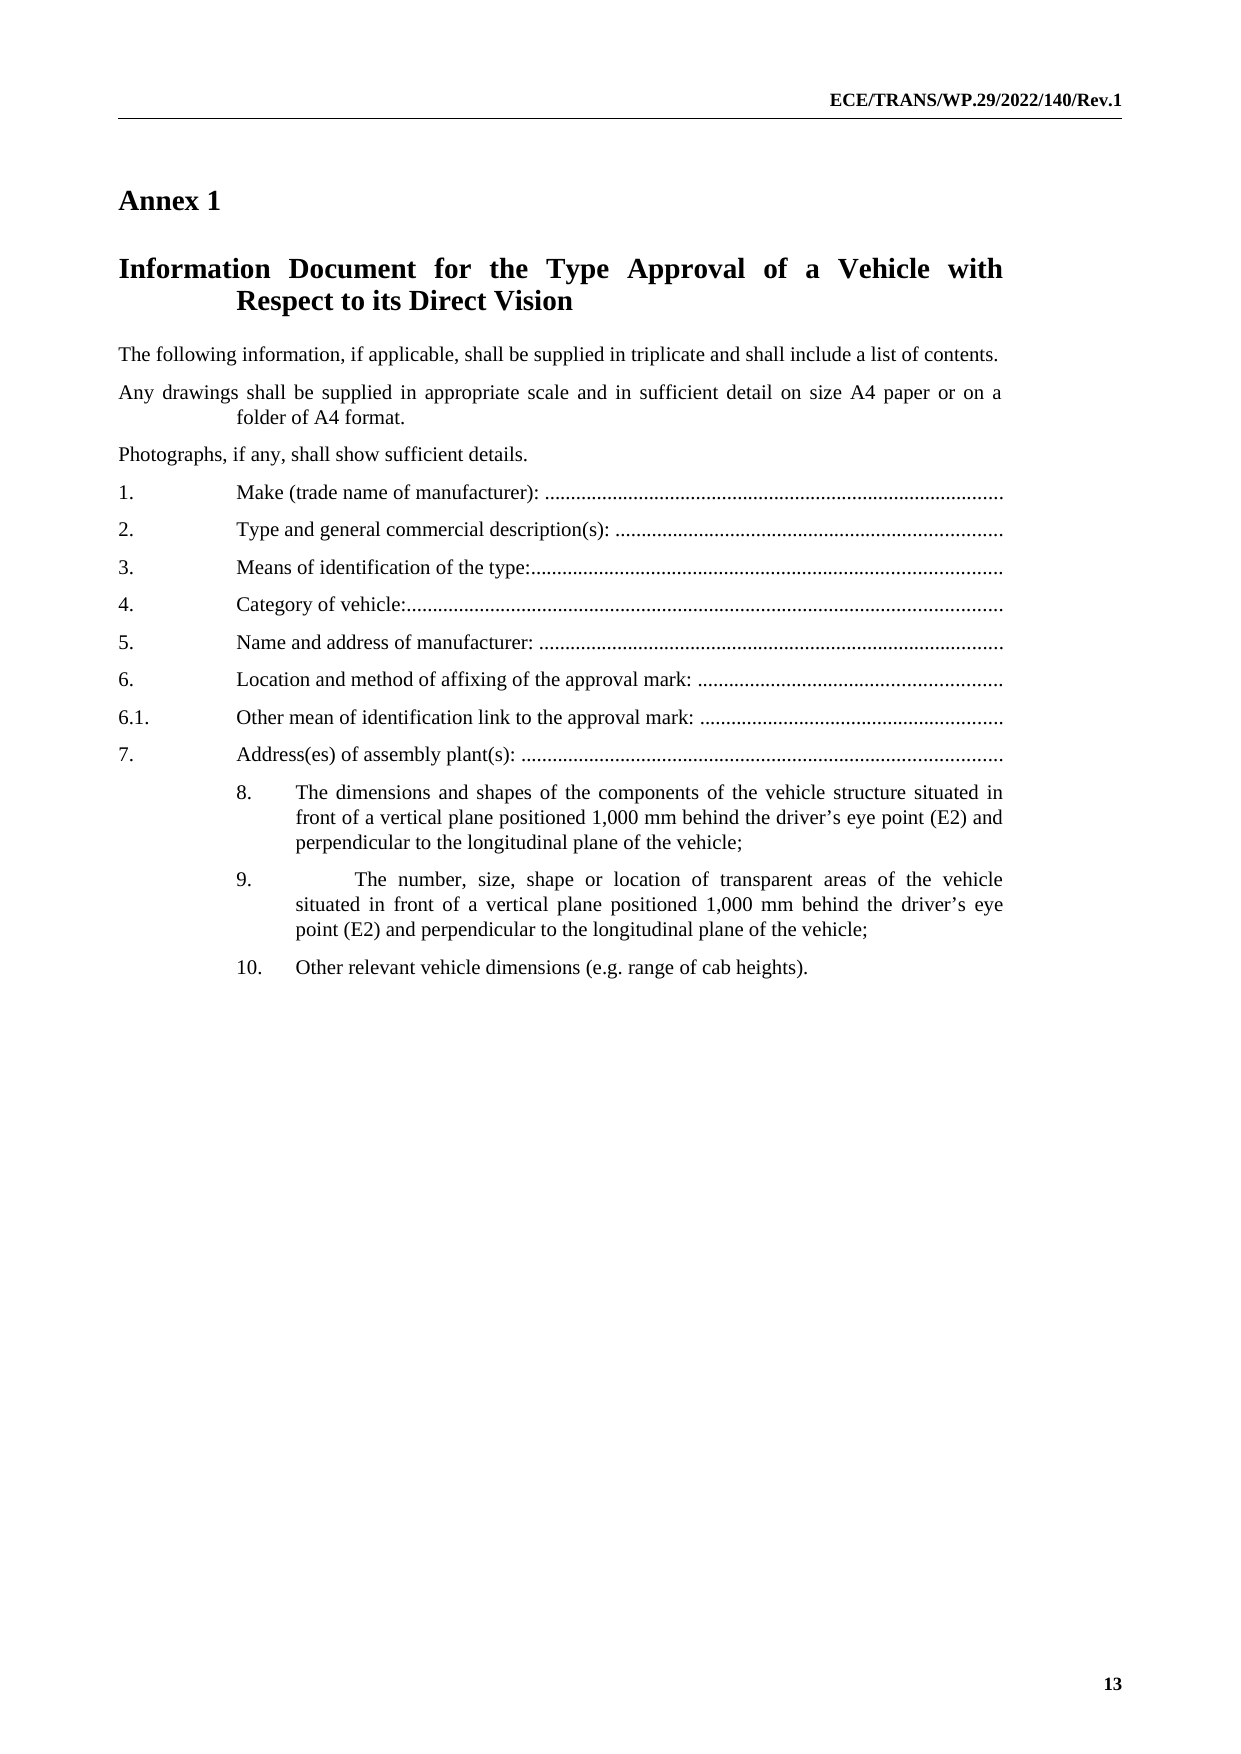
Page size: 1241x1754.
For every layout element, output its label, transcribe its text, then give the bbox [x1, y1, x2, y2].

text Photographs, if any, shall show sufficient details. [118, 441, 1034, 466]
text 1. Make (trade name of manufacturer): [118, 479, 1004, 504]
text 3. Means of identification of the type: [118, 554, 1004, 579]
text 9. The number, size, shape or location of transparent areas of the vehicle situated in front of a vertical plane positioned 1,000 mm behind the driver’s eye point (E2) and perpendicular to the longitudinal plane of the vehicle; [236, 866, 1004, 941]
text 2. Type and general commercial description(s): [118, 516, 1004, 541]
text Annex 1 [118, 185, 1004, 216]
text Any drawings shall be supplied in appropriate scale and in sufficient detail on size A4 paper or on a folder of A4 format. [118, 379, 1004, 429]
text 4. Category of vehicle: [118, 591, 1004, 616]
text 7. Address(es) of assembly plant(s): [118, 741, 1004, 766]
text 8. The dimensions and shapes of the components of the vehicle structure situated in front of a vertical plane positioned 1,000 mm behind the driver’s eye point (E2) and perpendicular to the longitudinal plane of the vehicle; [236, 779, 1004, 854]
text 5. Name and address of manufacturer: [118, 629, 1004, 654]
text 6. Location and method of affixing of the approval mark: [118, 666, 1004, 691]
text Information Document for the Type Approval of a Vehicle with Respect to its Direct Vision [118, 254, 1004, 316]
text The following information, if applicable, shall be supplied in triplicate and shall include a list of contents. [118, 341, 1004, 366]
text 6.1. Other mean of identification link to the approval mark: [118, 704, 1004, 729]
text 10. Other relevant vehicle dimensions (e.g. range of cab heights). [236, 954, 1004, 979]
